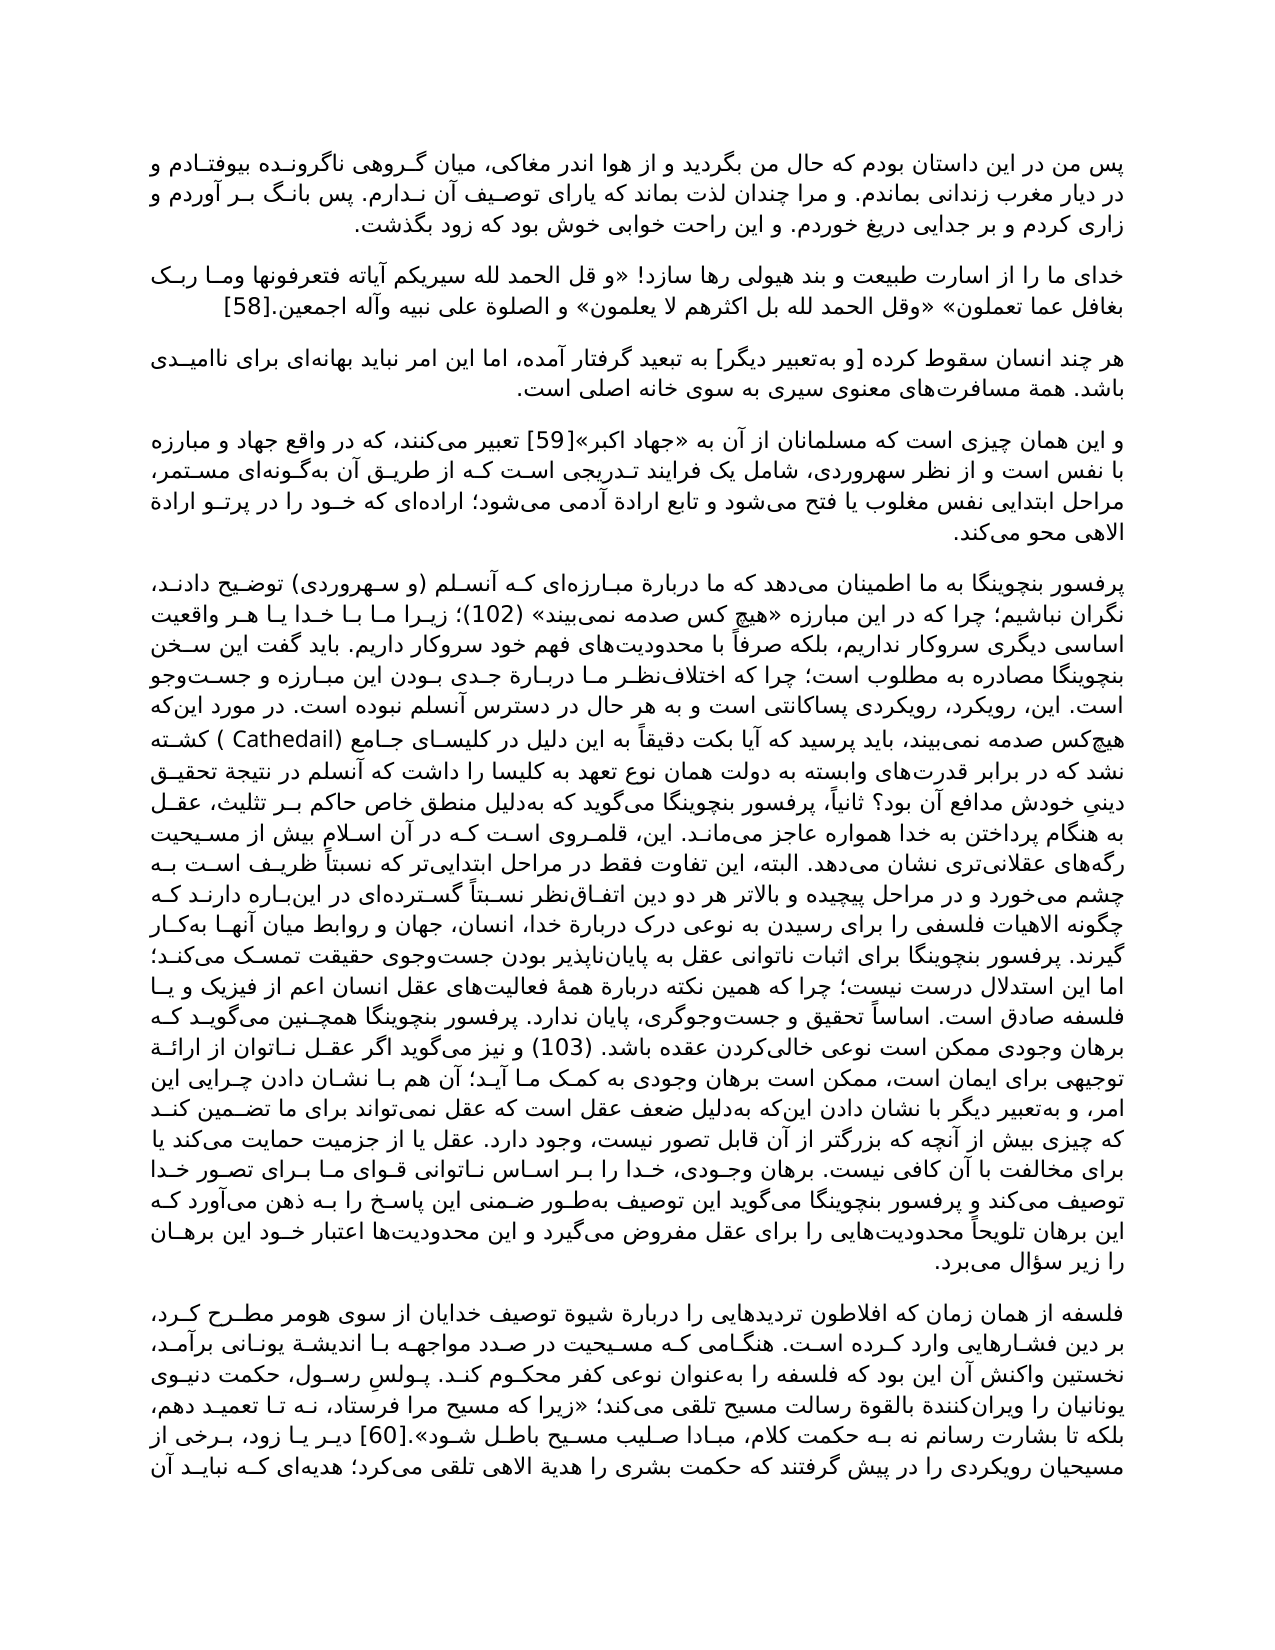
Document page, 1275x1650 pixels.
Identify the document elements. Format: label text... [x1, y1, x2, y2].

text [150, 1300, 1125, 1480]
text پرفسور بنچوینگا به ما اطمینان می‌دهد که ما دربارة مبارزه‌ای که آنسلم (و سهروردی) توضیح دادند، نگران نباشیم؛ چرا که در این مبارزه «هیچ کس صدمه نمی‌بیند» (102)؛ زیرا ما با خدا یا هر واقعیت اساسی دیگری سروکار نداریم، بلکه صرفاً با محدودیت‌های فهم خود سروکار داریم. باید گفت این سخن بنچوینگا مصادره به مطلوب است؛ چرا که اختلاف‌نظر ما دربارة جدی بودن این مبارزه و جست‌وجو است. این، رویکرد، رویکردی پساکانتی است و به هر حال در دسترس آنسلم نبوده است. در مورد این‌که هیچ‌کس صدمه نمی‌بیند، باید پرسید که آیا بکت دقیقاً به این دلیل در کلیسای جامع (Cathedail ) کشته نشد که در برابر قدرت‌های وابسته به دولت همان نوع تعهد به کلیسا را داشت که آنسلم در نتیجة تحقیق دینیِ خودش مدافع آن بود؟ ثانیاً، پرفسور بنچوینگا می‌گوید که به‌دلیل منطق خاص حاکم بر تثلیث، عقل به هنگام پرداختن به خدا همواره عاجز می‌ماند. این، قلمروی است که در آن اسلام بیش از مسیحیت رگه‌های عقلانی‌تری نشان می‌دهد. البته، این تفاوت فقط در مراحل ابتدایی‌تر که نسبتاً ظریف است به چشم می‌خورد و در مراحل پیچیده و بالاتر هر دو دین اتفاق‌نظر نسبتاً گسترده‌ای در این‌باره دارند که چگونه الاهیات فلسفی را برای رسیدن به نوعی درک دربارة خدا، انسان، جهان و روابط میان آنها به‌کار گیرند. پرفسور بنچوینگا برای اثبات ناتوانی عقل به پایان‌ناپذیر بودن جست‌وجوی حقیقت تمسک می‌کند؛ اما این استدلال درست نیست؛ چرا که همین نکته دربارة همۀ فعالیت‌های عقل انسان اعم از فیزیک و یا فلسفه صادق است. اساساً تحقیق و جست‌وجوگری، پایان ندارد. پرفسور بنچوینگا همچنین می‌گوید که برهان وجودی ممکن است نوعی خالی‌کردن عقده باشد. (103) و نیز می‌گوید اگر عقل ناتوان از ارائة توجیهی برای ایمان است، ممکن است برهان وجودی به کمک ما آید؛ آن هم با نشان دادن چرایی این امر، و به‌تعبیر دیگر با نشان دادن این‌که به‌دلیل ضعف عقل است که عقل نمی‌تواند برای ما تضمین کند که چیزی بیش از آنچه که بزرگتر از آن قابل تصور نیست، وجود دارد. عقل یا از جزمیت حمایت می‌کند یا برای مخالفت با آن کافی نیست. برهان وجودی، خدا را بر اساس ناتوانی قوای ما برای تصور خدا توصیف می‌کند و پرفسور بنچوینگا می‌گوید این توصیف به‌طور ضمنی این پاسخ را به ذهن می‌آورد که این برهان تلویحاً محدودیت‌هایی را برای عقل مفروض می‌گیرد و این محدودیت‌ها اعتبار خود این برهان را زیر سؤال می‌برد. [150, 570, 1125, 1275]
text هر چند انسان سقوط کرده [و به‌تعبیر دیگر] به تبعید گرفتار آمده، اما این امر نباید بهانه‌ای برای ناامیدی باشد. همة مسافرت‌های معنوی سیری به سوی خانه اصلی است. [150, 345, 1125, 402]
text و این همان چیزی است که مسلمانان از آن به «جهاد اکبر»[59] تعبیر می‌کنند، که در واقع جهاد و مبارزه با نفس است و از نظر سهروردی، شامل یک فرایند تدریجی است که از طریق آن به‌گونه‌ای مستمر، مراحل ابتدایی نفس مغلوب یا فتح می‌شود و تابع ارادة آدمی می‌شود؛ اراده‌ای که خود را در پرتو ارادة الاهی محو می‌کند. [150, 427, 1125, 545]
text پس من در این داستان بودم که حال من بگردید و از هوا اندر مغاکی، میان گروهی ناگرونده بیوفتادم و در دیار مغرب زندانی بماندم. و مرا چندان لذت بماند که یارای توصیف آن ندارم. پس بانگ بر آوردم و زاری کردم و بر جدایی دریغ خوردم. و این راحت خوابی خوش بود که زود بگذشت. [150, 150, 1125, 238]
text خدای ما را از اسارت طبیعت و بند هیولی رها سازد! «و قل الحمد لله سیریکم آیاته فتعرفونها وما ربک بغافل عما تعملون» «وقل الحمد لله بل اکثرهم لا یعلمون» و الصلوة علی نبیه وآله اجمعین.[58] [150, 263, 1125, 320]
